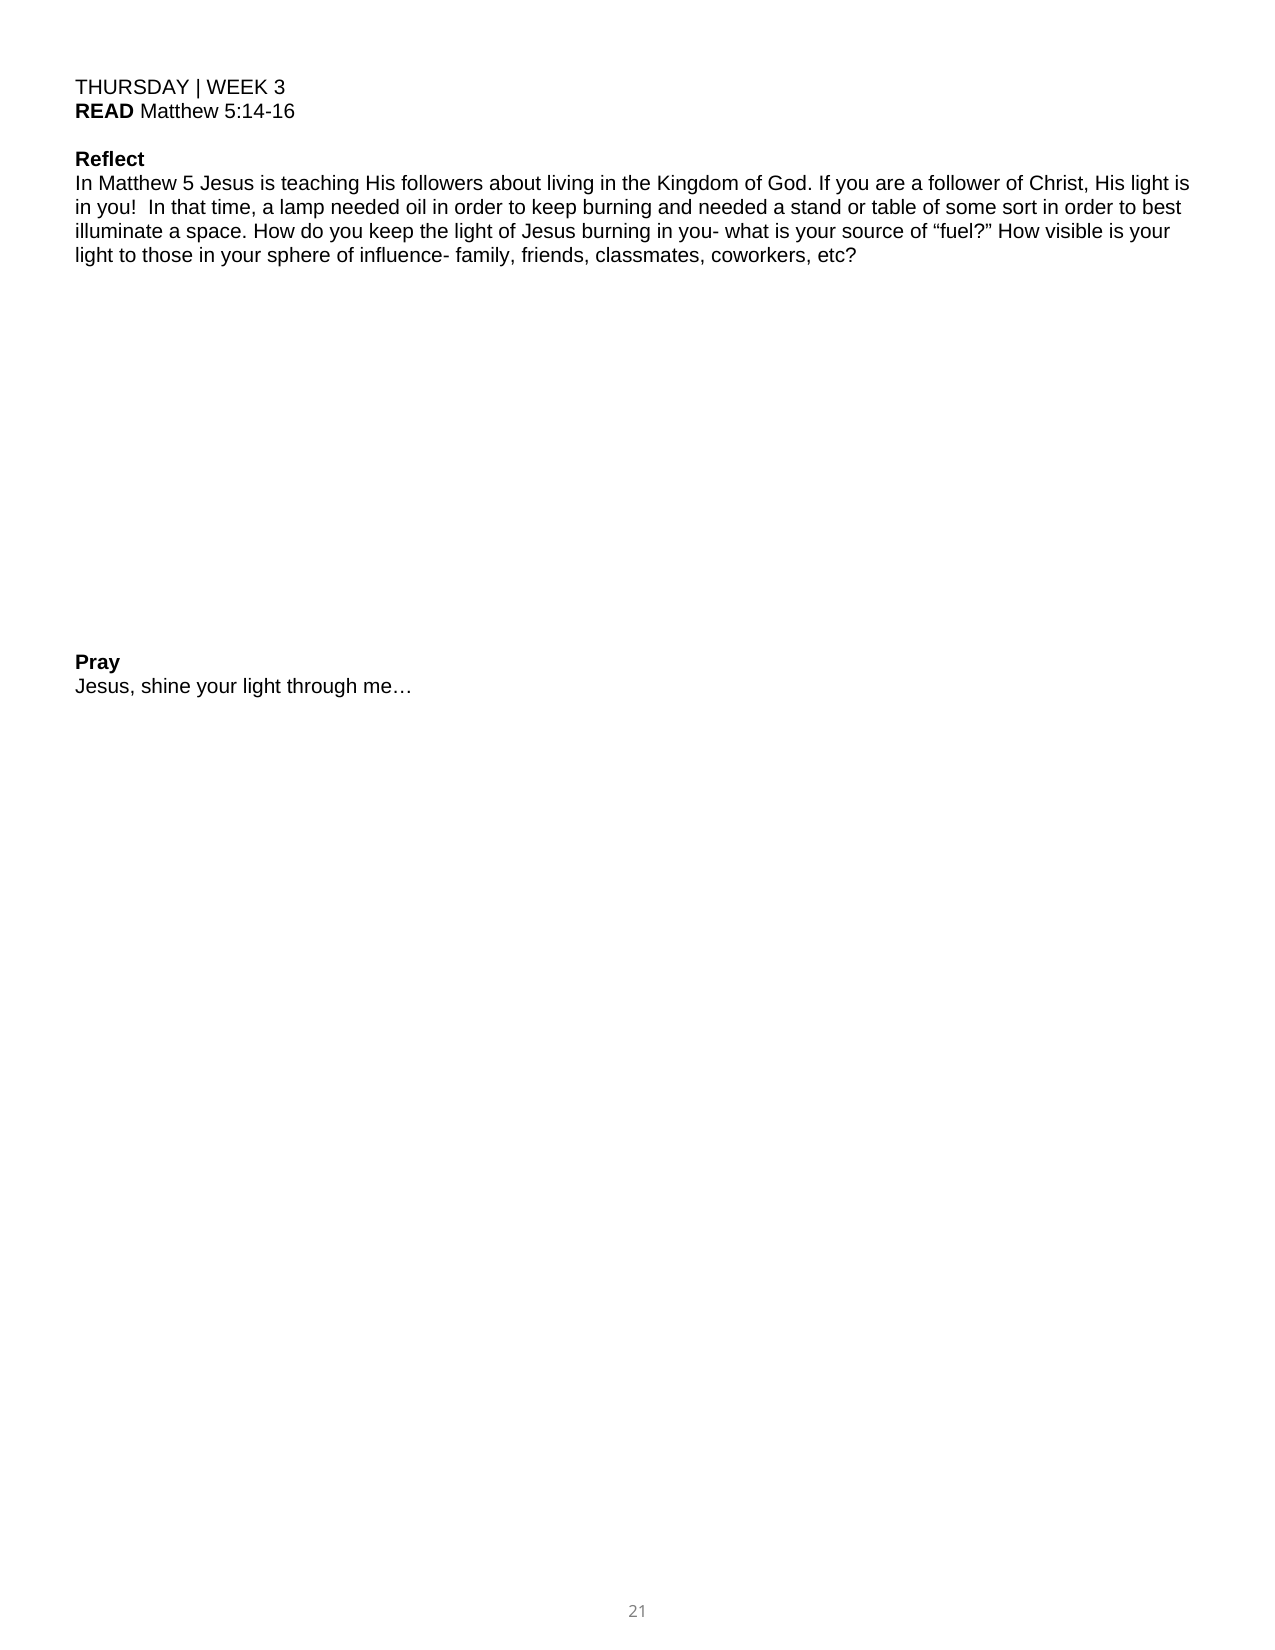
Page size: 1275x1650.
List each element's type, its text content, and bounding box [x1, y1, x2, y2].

text THURSDAY | WEEK 3 [75, 75, 1200, 99]
text READ Matthew 5:14-16 [75, 99, 1200, 123]
text Jesus, shine your light through me… [75, 674, 1200, 698]
text Reflect [75, 147, 1200, 171]
text In Matthew 5 Jesus is teaching His followers about living in the Kingdom of God. If you are a follower of Christ, His light is in you! In that time, a lamp needed oil in order to keep burning and needed a stand or table of some sort in order to best illuminate a space. How do you keep the light of Jesus burning in you- what is your source of “fuel?” How visible is your light to those in your sphere of influence- family, friends, classmates, coworkers, etc? [75, 171, 1200, 267]
text Pray [75, 650, 1200, 674]
